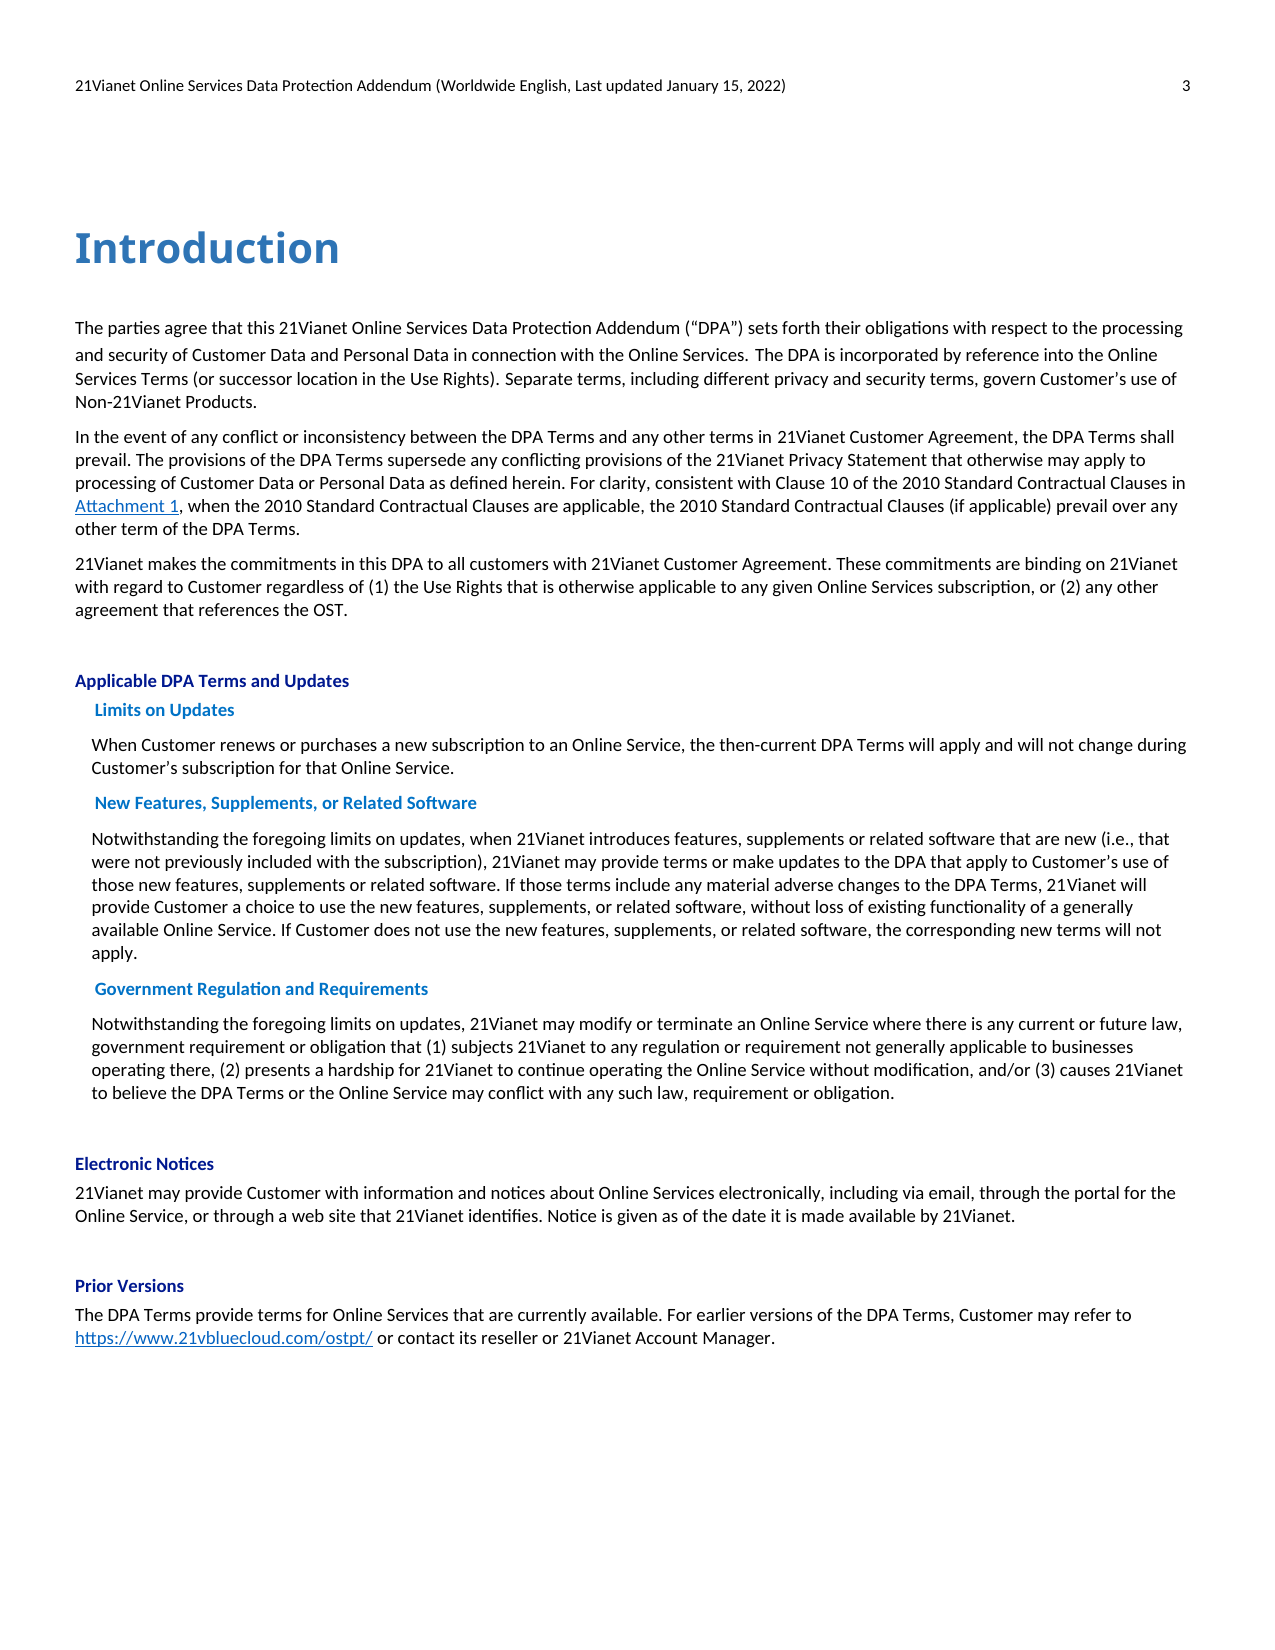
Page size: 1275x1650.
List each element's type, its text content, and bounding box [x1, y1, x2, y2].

text Notwithstanding the foregoing limits on updates, when 21Vianet introduces features, supplements or related software that are new (i.e., that were not previously included with the subscription), 21Vianet may provide terms or make updates to the DPA that apply to Customer’s use of those new features, supplements or related software. If those terms include any material adverse changes to the DPA Terms, 21Vianet will provide Customer a choice to use the new features, supplements, or related software, without loss of existing functionality of a generally available Online Service. If Customer does not use the new features, supplements, or related software, the corresponding new terms will not apply. [91, 827, 1200, 964]
text Government Regulation and Requirements [94, 977, 1200, 1000]
text Notwithstanding the foregoing limits on updates, 21Vianet may modify or terminate an Online Service where there is any current or future law, government requirement or obligation that (1) subjects 21Vianet to any regulation or requirement not generally applicable to businesses operating there, (2) presents a hardship for 21Vianet to continue operating the Online Service without modification, and/or (3) causes 21Vianet to believe the DPA Terms or the Online Service may conflict with any such law, requirement or obligation. [91, 1012, 1200, 1104]
text The parties agree that this 21Vianet Online Services Data Protection Addendum (“DPA”) sets forth their obligations with respect to the processing and security of Customer Data and Personal Data in connection with the Online Services. The DPA is incorporated by reference into the Online Services Terms (or successor location in the Use Rights). Separate terms, including different privacy and security terms, govern Customer’s use of Non-21Vianet Products. [75, 316, 1200, 413]
text When Customer renews or purchases a new subscription to an Online Service, the then-current DPA Terms will apply and will not change during Customer’s subscription for that Online Service. [91, 733, 1200, 779]
text 21Vianet may provide Customer with information and notices about Online Services electronically, including via email, through the portal for the Online Service, or through a web site that 21Vianet identifies. Notice is given as of the date it is made available by 21Vianet. [75, 1181, 1200, 1227]
text The DPA Terms provide terms for Online Services that are currently available. For earlier versions of the DPA Terms, Customer may refer to https://www.21vbluecloud.com/ostpt/ or contact its reseller or 21Vianet Account Manager. [75, 1303, 1200, 1349]
subtitle Electronic Notices [75, 1152, 1200, 1175]
text New Features, Supplements, or Related Software [94, 792, 1200, 814]
text Limits on Updates [94, 698, 1200, 721]
text 21Vianet makes the commitments in this DPA to all customers with 21Vianet Customer Agreement. These commitments are binding on 21Vianet with regard to Customer regardless of (1) the Use Rights that is otherwise applicable to any given Online Services subscription, or (2) any other agreement that references the OST. [75, 552, 1200, 621]
subtitle Applicable DPA Terms and Updates [75, 669, 1200, 692]
subtitle Introduction [75, 219, 1200, 276]
text In the event of any conflict or inconsistency between the DPA Terms and any other terms in 21Vianet Customer Agreement, the DPA Terms shall prevail. The provisions of the DPA Terms supersede any conflicting provisions of the 21Vianet Privacy Statement that otherwise may apply to processing of Customer Data or Personal Data as defined herein. For clarity, consistent with Clause 10 of the 2010 Standard Contractual Clauses in Attachment 1, when the 2010 Standard Contractual Clauses are applicable, the 2010 Standard Contractual Clauses (if applicable) prevail over any other term of the DPA Terms. [75, 425, 1200, 540]
subtitle Prior Versions [75, 1274, 1200, 1297]
